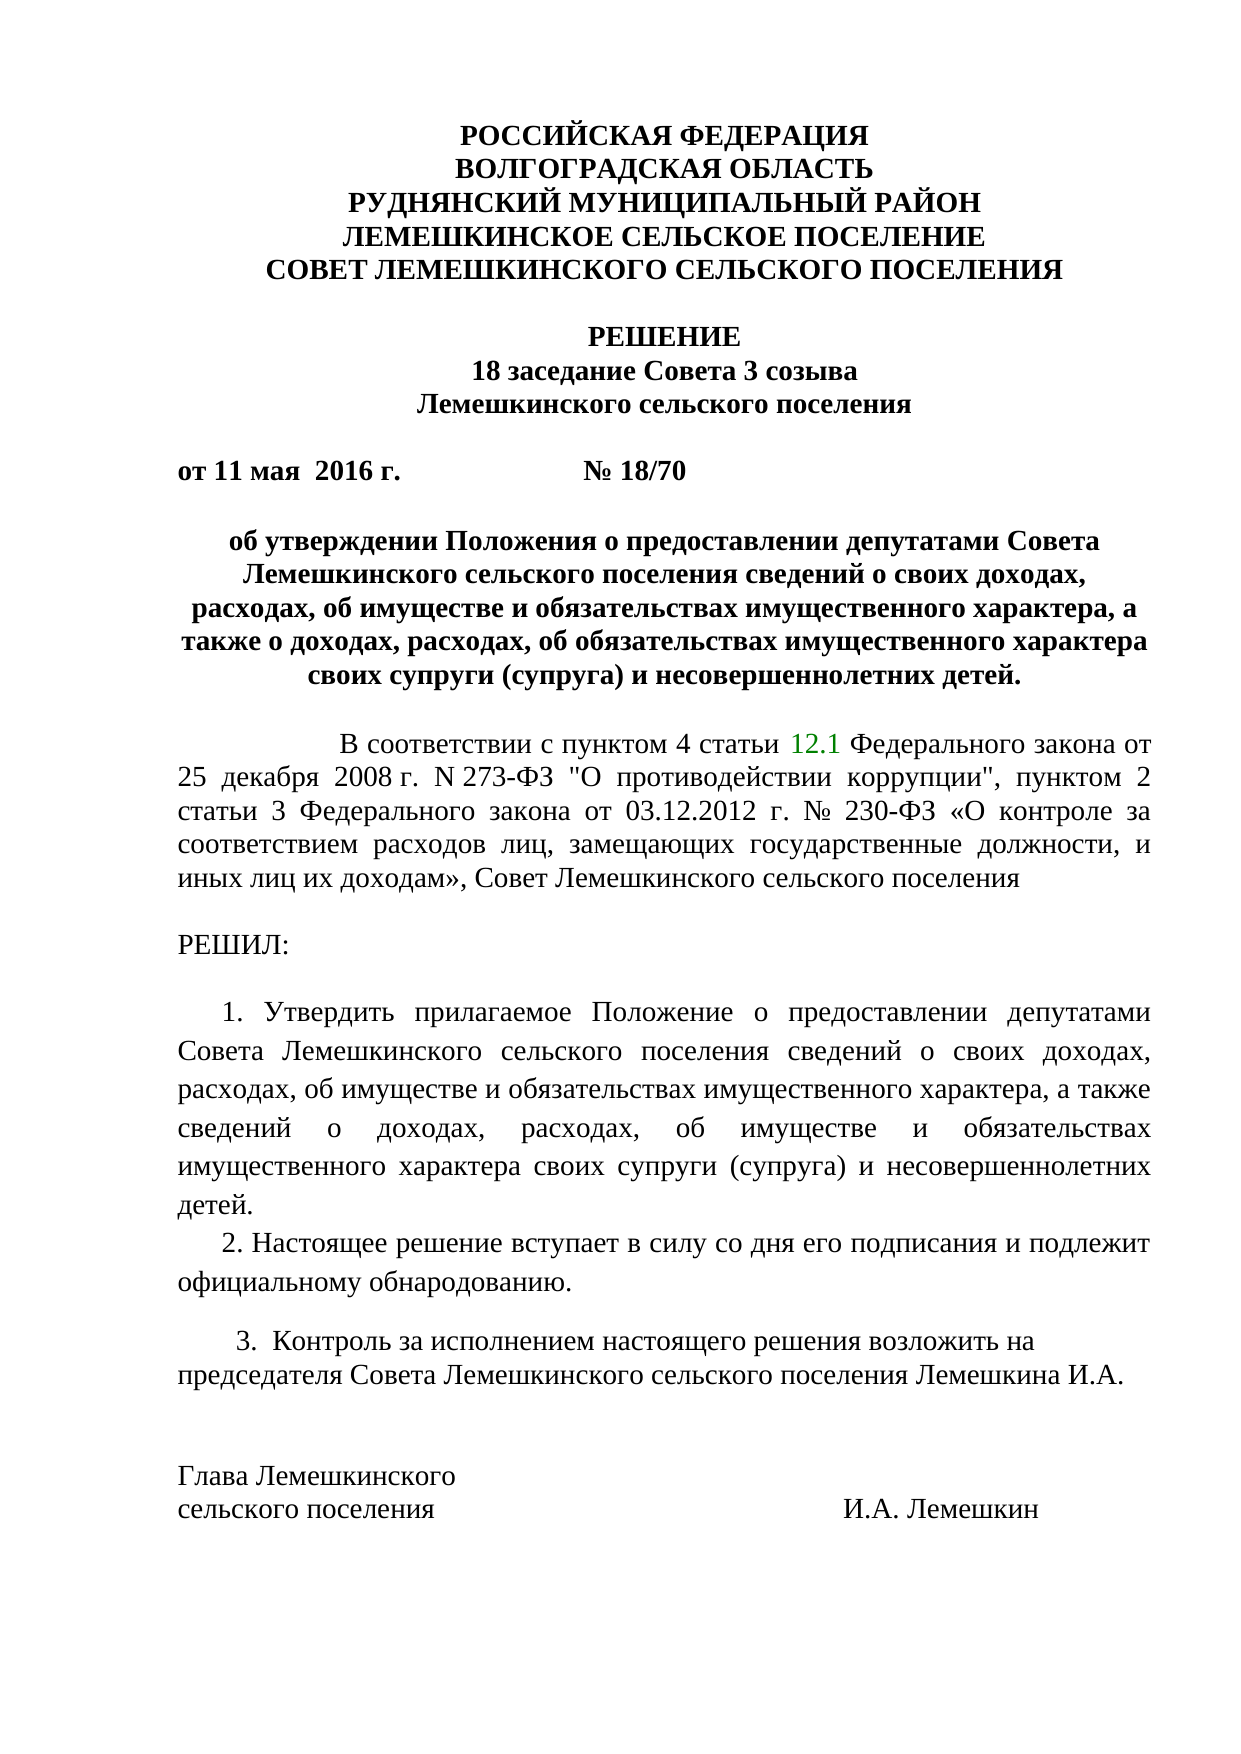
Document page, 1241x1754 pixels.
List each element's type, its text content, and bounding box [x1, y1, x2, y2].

text РОССИЙСКАЯ ФЕДЕРАЦИЯ [177, 118, 1152, 152]
text 1. Утвердить прилагаемое Положение о предоставлении депутатами Совета Лемешкинского сельского поселения сведений о своих доходах, расходах, об имуществе и обязательствах имущественного характера, а также сведений о доходах, расходах, об имуществе и обязательствах имущественного характера своих супруги (супруга) и несовершеннолетних детей. [177, 994, 1152, 1221]
text 18 заседание Совета 3 созыва [177, 353, 1152, 386]
text РЕШЕНИЕ [177, 319, 1152, 353]
text об утверждении Положения о предоставлении депутатами Совета Лемешкинского сельского поселения сведений о своих доходах, расходах, об имуществе и обязательствах имущественного характера, а также о доходах, расходах, об обязательствах имущественного характера своих супруги (супруга) и несовершеннолетних детей. [177, 523, 1152, 690]
text СОВЕТ ЛЕМЕШКИНСКОГО СЕЛЬСКОГО ПОСЕЛЕНИЯ [177, 252, 1152, 286]
text 2. Настоящее решение вступает в силу со дня его подписания и подлежит официальному обнародованию. [177, 1226, 1152, 1298]
text ВОЛГОГРАДСКАЯ ОБЛАСТЬ [177, 152, 1152, 185]
text РЕШИЛ: [177, 927, 1152, 961]
text В соответствии с пунктом 4 статьи 12.1 Федерального закона от 25 декабря 2008 г. N 273-ФЗ "О противодействии коррупции", пунктом 2 статьи 3 Федерального закона от 03.12.2012 г. № 230-ФЗ «О контроле за соответствием расходов лиц, замещающих государственные должности, и иных лиц их доходам», Совет Лемешкинского сельского поселения [177, 726, 1152, 894]
text сельского поселения И.А. Лемешкин [177, 1491, 1152, 1525]
text 3. Контроль за исполнением настоящего решения возложить на председателя Совета Лемешкинского сельского поселения Лемешкина И.А. [177, 1323, 1152, 1391]
text Лемешкинского сельского поселения [177, 386, 1152, 420]
text Глава Лемешкинского [177, 1458, 1152, 1491]
text ЛЕМЕШКИНСКОЕ СЕЛЬСКОЕ ПОСЕЛЕНИЕ [177, 219, 1152, 252]
text РУДНЯНСКИЙ МУНИЦИПАЛЬНЫЙ РАЙОН [177, 185, 1152, 219]
text от 11 мая 2016 г. № 18/70 [177, 453, 1152, 487]
